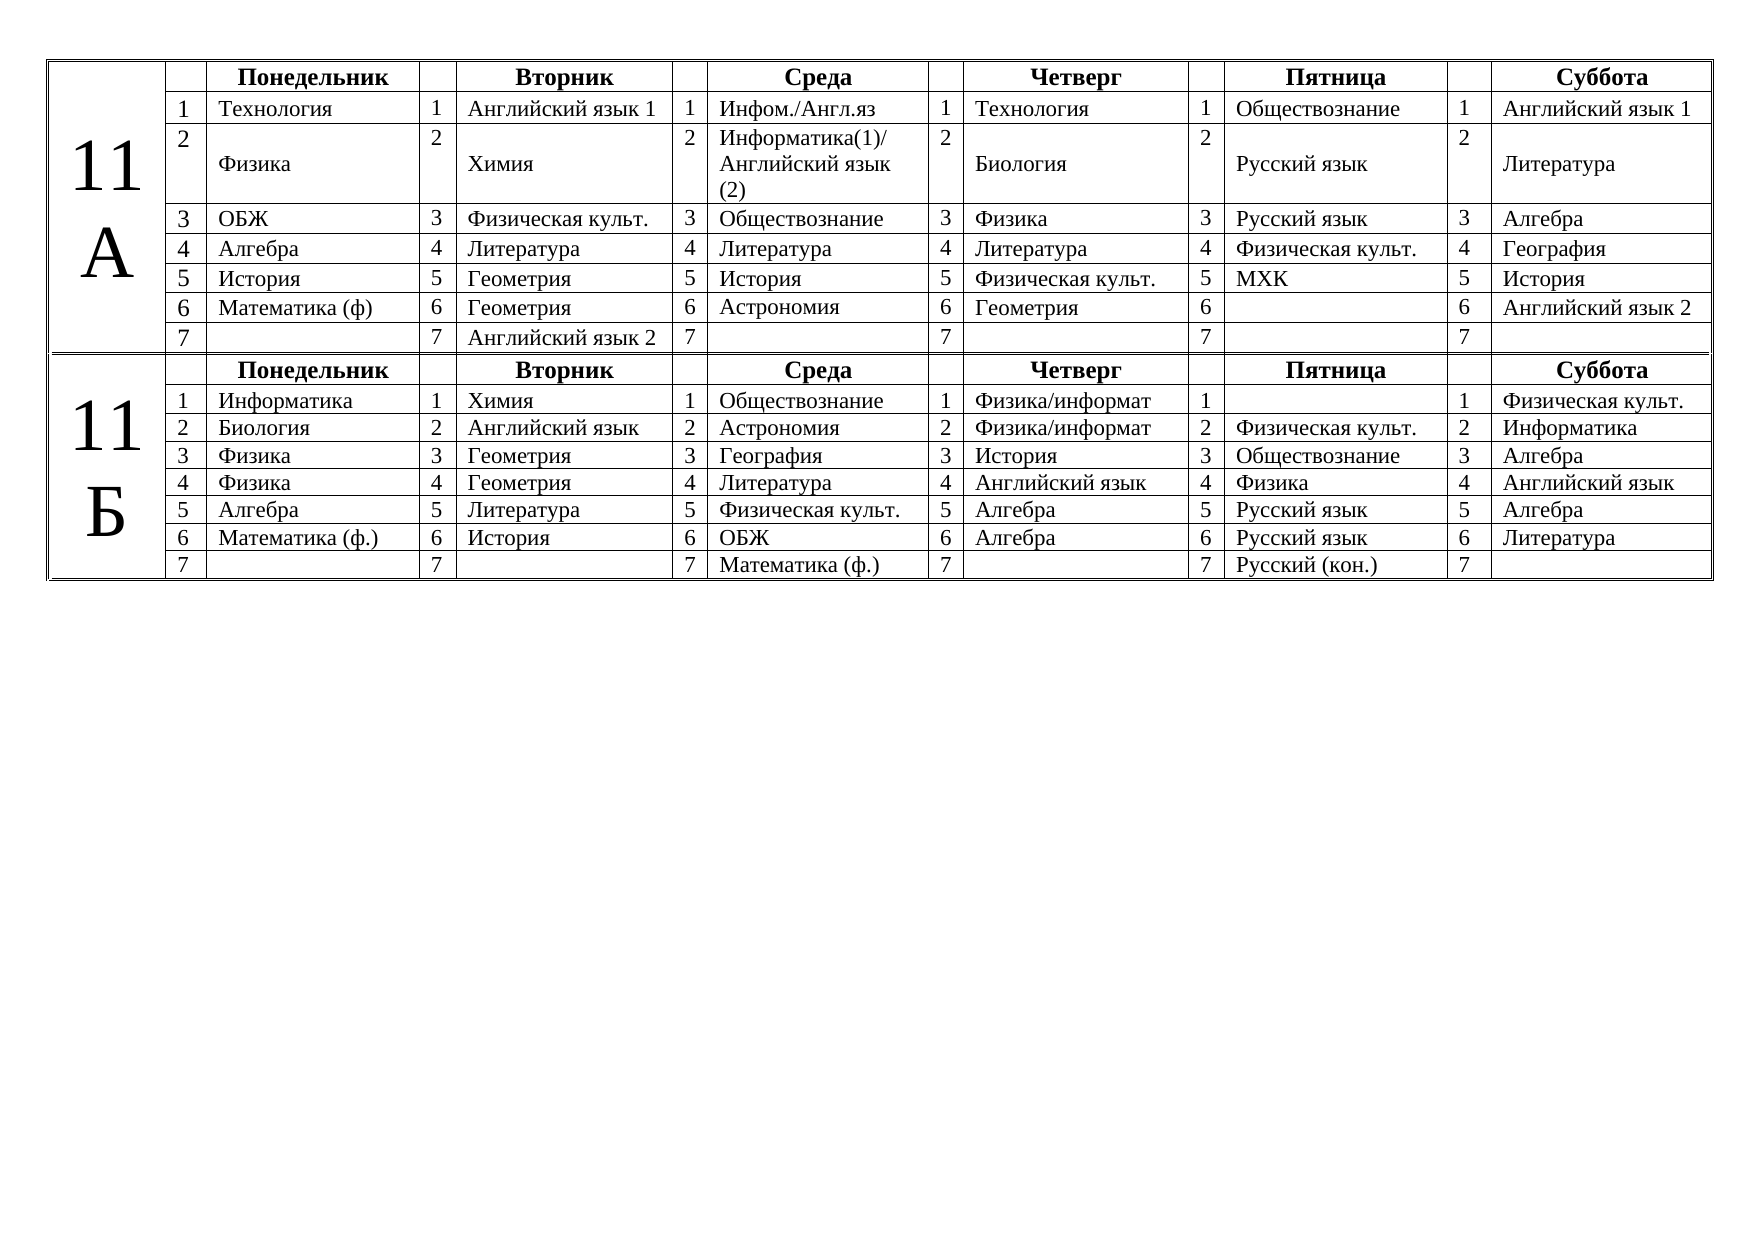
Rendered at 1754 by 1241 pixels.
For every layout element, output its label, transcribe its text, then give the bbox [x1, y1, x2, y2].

table_cell [207, 323, 419, 352]
table_cell Понедельник [207, 355, 419, 384]
table_cell 7 [1448, 551, 1491, 578]
table_cell 3 [420, 204, 456, 233]
table_cell 4 [673, 234, 707, 262]
table_cell 5 [929, 264, 963, 292]
table_cell Геометрия [457, 442, 672, 468]
table_cell Суббота [1492, 352, 1711, 384]
table_cell Обществознание [1225, 92, 1447, 123]
table_cell [673, 355, 707, 384]
table_cell История [457, 524, 672, 550]
table_cell Английский язык 2 [457, 323, 672, 352]
table_cell 1 [673, 92, 707, 123]
table_cell Английский язык 1 [457, 92, 672, 123]
table_cell Информатика [1492, 414, 1711, 441]
table_cell Русский язык [1225, 124, 1447, 203]
table_cell 3 [929, 442, 963, 468]
table_cell ОБЖ [708, 524, 928, 550]
table_cell 6 [1448, 293, 1491, 322]
table_cell [964, 323, 1188, 352]
table_cell Английский язык [1492, 469, 1711, 495]
table_cell [1189, 355, 1224, 384]
table_cell Физика [207, 124, 419, 203]
table_cell Физическая культ. [708, 496, 928, 523]
table_cell ОБЖ [207, 204, 419, 233]
table_cell Математика (ф.) [708, 551, 928, 578]
table_cell [964, 551, 1188, 578]
table_cell Информатика(1)/Английский язык (2) [708, 124, 928, 203]
table_cell Химия [457, 385, 672, 413]
table_cell 6 [929, 524, 963, 550]
table_cell 1 [420, 92, 456, 123]
table_cell Русский (кон.) [1225, 551, 1447, 578]
table_cell 4 [166, 469, 206, 495]
table_cell 2 [1189, 124, 1224, 203]
table_cell Обществознание [708, 385, 928, 413]
table_cell [1448, 355, 1491, 384]
table_cell 6 [166, 524, 206, 550]
table_cell Литература [457, 496, 672, 523]
table_cell 7 [1189, 323, 1224, 352]
table_cell МХК [1225, 264, 1447, 292]
table_cell 5 [166, 264, 206, 292]
table_cell 4 [1448, 469, 1491, 495]
table_cell Обществознание [708, 204, 928, 233]
table_header Четверг [964, 62, 1188, 91]
table_cell 3 [166, 204, 206, 233]
table_header Вторник [457, 62, 672, 91]
table_header [673, 62, 707, 91]
table_cell 2 [1189, 414, 1224, 441]
table_cell Русский язык [1225, 204, 1447, 233]
table_cell [166, 355, 206, 384]
table_cell Физическая культ. [1225, 414, 1447, 441]
table_cell Геометрия [964, 293, 1188, 322]
table_cell Физика [207, 442, 419, 468]
table_cell 5 [1189, 496, 1224, 523]
table_cell Физическая культ. [964, 264, 1188, 292]
table_cell Физика [207, 469, 419, 495]
table_cell 5 [673, 496, 707, 523]
table_cell Пятница [1225, 355, 1447, 384]
table_cell Алгебра [1492, 442, 1711, 468]
table_cell Четверг [964, 355, 1188, 384]
table_cell Информатика [207, 385, 419, 413]
table_cell Физическая культ. [1492, 385, 1711, 413]
table_cell 6 [673, 293, 707, 322]
table_cell 4 [673, 469, 707, 495]
table_cell Астрономия [708, 414, 928, 441]
table_cell 1 [929, 92, 963, 123]
table_header 11А [49, 62, 165, 352]
table_cell 4 [166, 234, 206, 262]
table_cell 4 [929, 469, 963, 495]
table_cell Геометрия [457, 293, 672, 322]
table_cell Физика [964, 204, 1188, 233]
table_cell 1 [1448, 92, 1491, 123]
table_cell Английский язык [457, 414, 672, 441]
table_cell История [708, 264, 928, 292]
table_header [1189, 62, 1224, 91]
table_cell Инфом./Англ.яз [708, 92, 928, 123]
table_cell 6 [420, 293, 456, 322]
table_cell Технология [964, 92, 1188, 123]
table_cell 7 [1189, 551, 1224, 578]
table_cell 5 [673, 264, 707, 292]
table_cell Алгебра [207, 496, 419, 523]
table_cell 4 [929, 234, 963, 262]
table_cell [1492, 551, 1711, 578]
table_header [929, 62, 963, 91]
table_cell 3 [166, 442, 206, 468]
table_cell 7 [673, 323, 707, 352]
table_cell Среда [708, 355, 928, 384]
table_cell 5 [166, 496, 206, 523]
table_cell 5 [420, 264, 456, 292]
table_cell 7 [166, 551, 206, 578]
table_cell Биология [207, 414, 419, 441]
table_cell Литература [457, 234, 672, 262]
table_cell 3 [1448, 204, 1491, 233]
table_cell 1 [673, 385, 707, 413]
table_cell 2 [420, 414, 456, 441]
table_cell [1225, 385, 1447, 413]
table_cell Геометрия [457, 264, 672, 292]
table_cell 4 [1189, 234, 1224, 262]
table_cell Биология [964, 124, 1188, 203]
table_header [166, 62, 206, 91]
table_cell 5 [1448, 496, 1491, 523]
table_cell 7 [929, 323, 963, 352]
table_cell 6 [1189, 524, 1224, 550]
table_cell Химия [457, 124, 672, 203]
table_cell 11Б [49, 352, 165, 578]
table_cell 5 [929, 496, 963, 523]
table_cell История [207, 264, 419, 292]
table_cell Алгебра [1492, 496, 1711, 523]
table_cell Литература [1492, 124, 1711, 203]
table_cell 5 [1189, 264, 1224, 292]
table_cell 6 [166, 293, 206, 322]
table_cell Алгебра [964, 496, 1188, 523]
table_header [420, 62, 456, 91]
table_cell 7 [166, 323, 206, 352]
table_cell 6 [420, 524, 456, 550]
table_cell Литература [1492, 524, 1711, 550]
table_cell 7 [420, 323, 456, 352]
table_cell Алгебра [1492, 204, 1711, 233]
table_cell Русский язык [1225, 524, 1447, 550]
table_cell [1225, 323, 1447, 352]
table_cell 1 [1448, 385, 1491, 413]
table_cell 3 [1189, 442, 1224, 468]
table_cell 3 [1189, 204, 1224, 233]
table_cell 3 [420, 442, 456, 468]
table_cell 5 [1448, 264, 1491, 292]
table_cell Физика [1225, 469, 1447, 495]
table_cell Алгебра [207, 234, 419, 262]
table_cell 6 [929, 293, 963, 322]
table_cell Английский язык 2 [1492, 293, 1711, 322]
table_cell 2 [166, 124, 206, 203]
table_cell Математика (ф) [207, 293, 419, 322]
table_cell 2 [166, 414, 206, 441]
table_cell 7 [673, 551, 707, 578]
table_cell 3 [929, 204, 963, 233]
table_cell 7 [1448, 323, 1491, 352]
table_cell 3 [673, 204, 707, 233]
table_cell [708, 323, 928, 352]
table_header [1448, 62, 1491, 91]
table_cell Алгебра [964, 524, 1188, 550]
table_cell Английский язык [964, 469, 1188, 495]
table_cell 2 [673, 124, 707, 203]
table_cell Астрономия [708, 293, 928, 322]
table_cell Геометрия [457, 469, 672, 495]
table_cell География [708, 442, 928, 468]
table_header Среда [708, 62, 928, 91]
table_cell [457, 551, 672, 578]
table_cell Физическая культ. [1225, 234, 1447, 262]
table_cell История [1492, 264, 1711, 292]
table_cell 1 [1189, 385, 1224, 413]
table_cell Обществознание [1225, 442, 1447, 468]
table_cell 4 [420, 234, 456, 262]
table_cell Технология [207, 92, 419, 123]
table_cell 4 [1189, 469, 1224, 495]
table_cell 1 [1189, 92, 1224, 123]
table_cell 5 [420, 496, 456, 523]
table_cell Физика/информат [964, 385, 1188, 413]
table_cell 1 [929, 385, 963, 413]
table_cell 2 [1448, 414, 1491, 441]
table_header Суббота [1492, 62, 1711, 91]
table_cell 1 [166, 385, 206, 413]
table_cell [1492, 323, 1711, 352]
table_cell История [964, 442, 1188, 468]
table_cell 2 [929, 414, 963, 441]
table_cell 1 [166, 92, 206, 123]
table_cell Английский язык 1 [1492, 92, 1711, 123]
table_cell [929, 355, 963, 384]
table_cell Литература [964, 234, 1188, 262]
table_header Пятница [1225, 62, 1447, 91]
table_cell 7 [929, 551, 963, 578]
table_cell 3 [673, 442, 707, 468]
table_cell 3 [1448, 442, 1491, 468]
table_header Понедельник [207, 62, 419, 91]
table_cell Русский язык [1225, 496, 1447, 523]
table_cell География [1492, 234, 1711, 262]
table_cell 1 [420, 385, 456, 413]
table_cell 6 [1189, 293, 1224, 322]
table_cell [207, 551, 419, 578]
table_cell Литература [708, 469, 928, 495]
table_cell Вторник [457, 355, 672, 384]
table_cell 2 [929, 124, 963, 203]
table_cell 6 [673, 524, 707, 550]
table_cell 4 [420, 469, 456, 495]
table_cell 2 [420, 124, 456, 203]
table_cell 4 [1448, 234, 1491, 262]
table_cell [1225, 293, 1447, 322]
table_cell 6 [1448, 524, 1491, 550]
table_cell 2 [1448, 124, 1491, 203]
table_cell 7 [420, 551, 456, 578]
table_cell [420, 355, 456, 384]
table_cell Физика/информат [964, 414, 1188, 441]
table_cell Математика (ф.) [207, 524, 419, 550]
table_cell Физическая культ. [457, 204, 672, 233]
table_cell 2 [673, 414, 707, 441]
table_cell Литература [708, 234, 928, 262]
